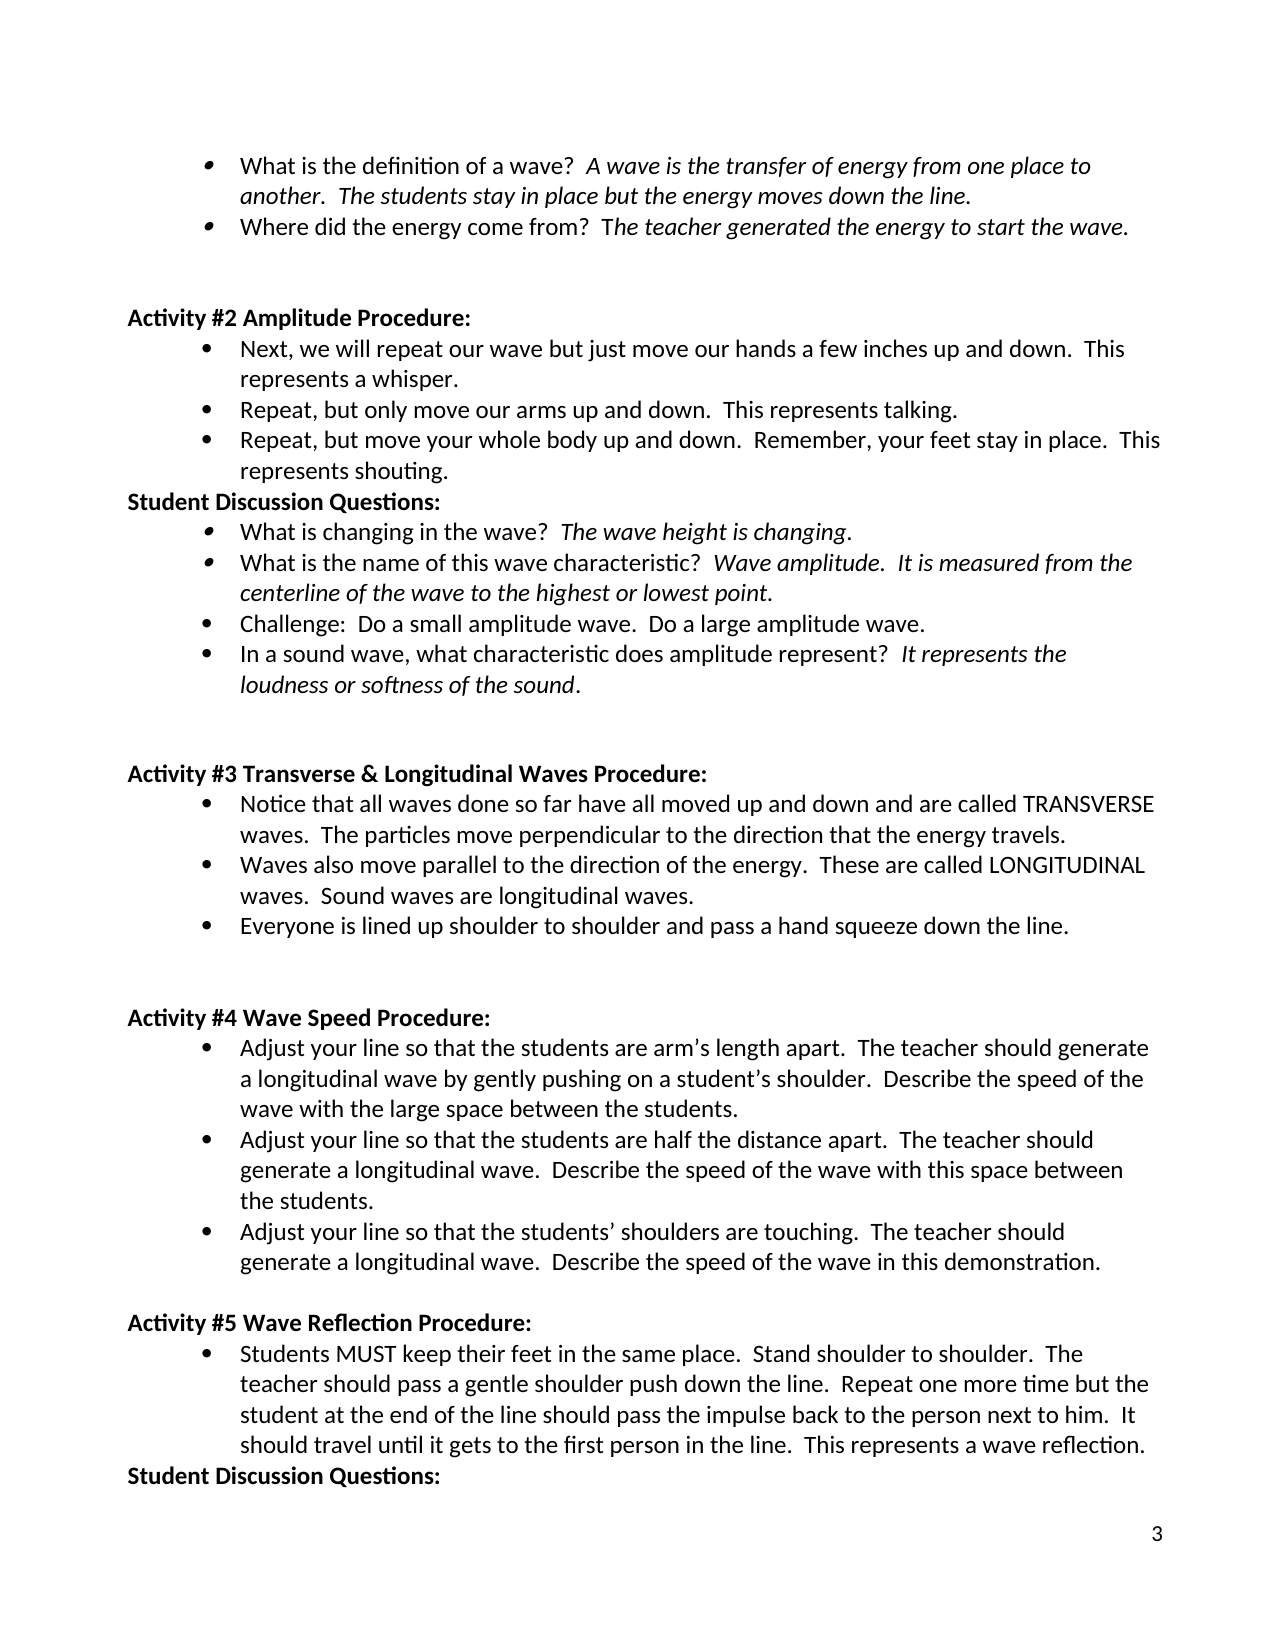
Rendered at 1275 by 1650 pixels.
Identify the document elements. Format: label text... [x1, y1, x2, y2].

text Activity #2 Amplitude Procedure: [127, 303, 1162, 333]
list Notice that all waves done so far have all moved up and down and are called TRANSVERSE waves. The particles move perpendicular to the direction that the energy travels. [202, 788, 1162, 849]
list What is the definition of a wave? A wave is the transfer of energy from one place to another. The students stay in place but the energy moves down the line. [202, 150, 1162, 211]
list Challenge: Do a small amplitude wave. Do a large amplitude wave. [202, 608, 1162, 638]
text Activity #3 Transverse & Longitudinal Waves Procedure: [127, 758, 1162, 788]
list In a sound wave, what characteristic does amplitude represent? It represents the loudness or softness of the sound. [202, 638, 1162, 699]
list What is changing in the wave? The wave height is changing. [202, 516, 1162, 547]
list Next, we will repeat our wave but just move our hands a few inches up and down. This represents a whisper. [202, 333, 1162, 394]
list Adjust your line so that the students are half the distance apart. The teacher should generate a longitudinal wave. Describe the speed of the wave with this space between the students. [202, 1124, 1162, 1216]
text Student Discussion Questions: [127, 486, 1162, 516]
text Student Discussion Questions: [127, 1460, 1162, 1490]
list What is the name of this wave characteristic? Wave amplitude. It is measured from the centerline of the wave to the highest or lowest point. [202, 547, 1162, 608]
text Activity #5 Wave Reflection Procedure: [127, 1307, 1162, 1338]
list Where did the energy come from? The teacher generated the energy to start the wave. [202, 211, 1162, 242]
list Repeat, but move your whole body up and down. Remember, your feet stay in place. This represents shouting. [202, 425, 1162, 486]
list Waves also move parallel to the direction of the energy. These are called LONGITUDINAL waves. Sound waves are longitudinal waves. [202, 849, 1162, 911]
list Repeat, but only move our arms up and down. This represents talking. [202, 394, 1162, 425]
list Students MUST keep their feet in the same place. Stand shoulder to shoulder. The teacher should pass a gentle shoulder push down the line. Repeat one more time but the student at the end of the line should pass the impulse back to the person next to him. It should travel until it gets to the first person in the line. This represents a wave reflection. [202, 1338, 1162, 1460]
list Adjust your line so that the students’ shoulders are touching. The teacher should generate a longitudinal wave. Describe the speed of the wave in this demonstration. [202, 1216, 1162, 1277]
list Adjust your line so that the students are arm’s length apart. The teacher should generate a longitudinal wave by gently pushing on a student’s shoulder. Describe the speed of the wave with the large space between the students. [202, 1033, 1162, 1124]
list Everyone is lined up shoulder to shoulder and pass a hand squeeze down the line. [202, 911, 1162, 941]
text Activity #4 Wave Speed Procedure: [127, 1002, 1162, 1033]
